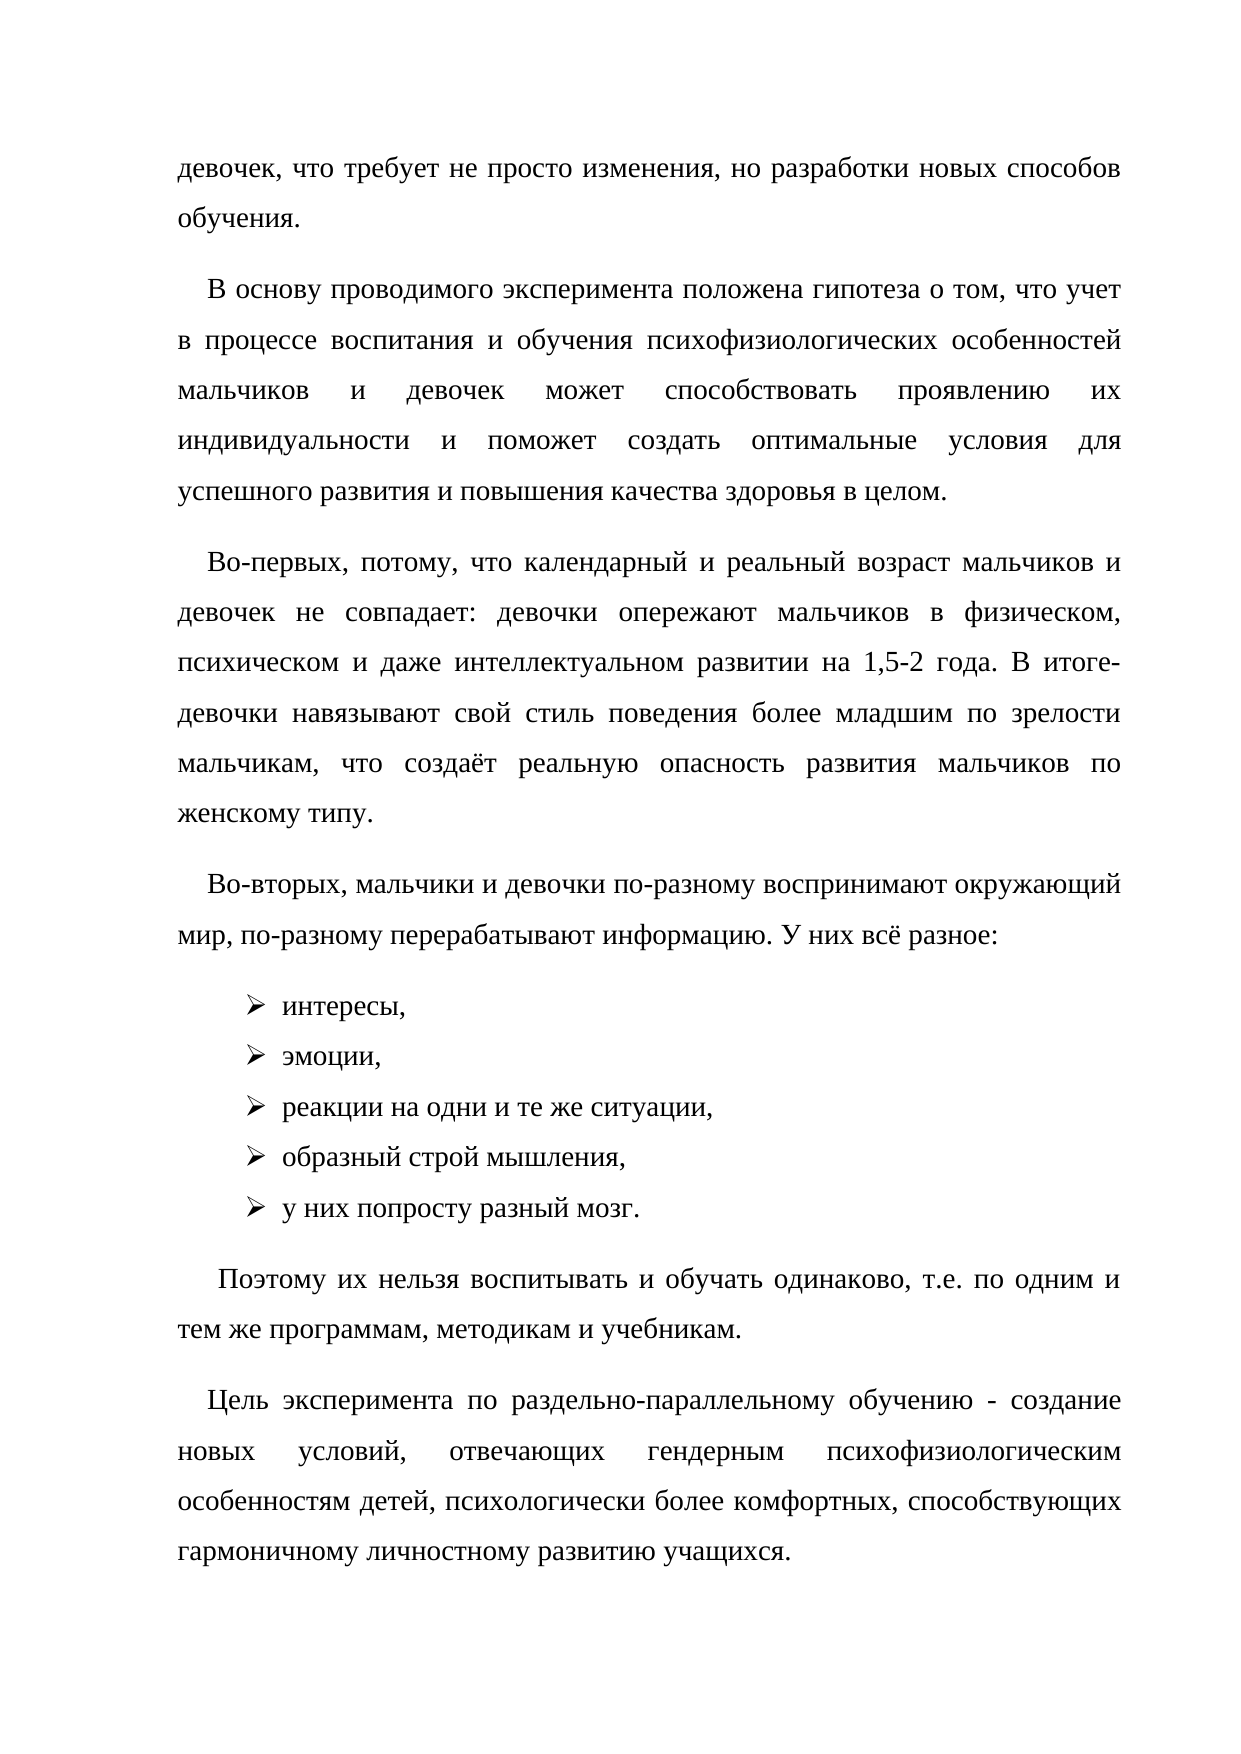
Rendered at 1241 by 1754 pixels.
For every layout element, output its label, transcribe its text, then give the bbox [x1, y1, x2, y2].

text Поэтому их нельзя воспитывать и обучать одинаково, т.е. по одним и тем же программам, методикам и учебникам. [177, 1261, 1122, 1345]
list образный строй мышления, [244, 1139, 1122, 1173]
list реакции на одни и те же ситуации, [244, 1089, 1122, 1122]
text Цель эксперимента по раздельно-параллельному обучению - создание новых условий, отвечающих гендерным психофизиологическим особенностям детей, психологически более комфортных, способствующих гармоничному личностному развитию учащихся. [177, 1382, 1122, 1567]
list эмоции, [244, 1038, 1122, 1072]
text Во-вторых, мальчики и девочки по-разному воспринимают окружающий мир, по-разному перерабатывают информацию. У них всё разное: [177, 867, 1122, 950]
text Во-первых, потому, что календарный и реальный возраст мальчиков и девочек не совпадает: девочки опережают мальчиков в физическом, психическом и даже интеллектуальном развитии на 1,5-2 года. В итоге- девочки навязывают свой стиль поведения более младшим по зрелости мальчикам, что создаёт реальную опасность развития мальчиков по женскому типу. [177, 544, 1122, 829]
list интересы, [244, 988, 1122, 1022]
text В основу проводимого эксперимента положена гипотеза о том, что учет в процессе воспитания и обучения психофизиологических особенностей мальчиков и девочек может способствовать проявлению их индивидуальности и поможет создать оптимальные условия для успешного развития и повышения качества здоровья в целом. [177, 271, 1122, 506]
list у них попросту разный мозг. [244, 1190, 1122, 1223]
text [177, 150, 1122, 234]
